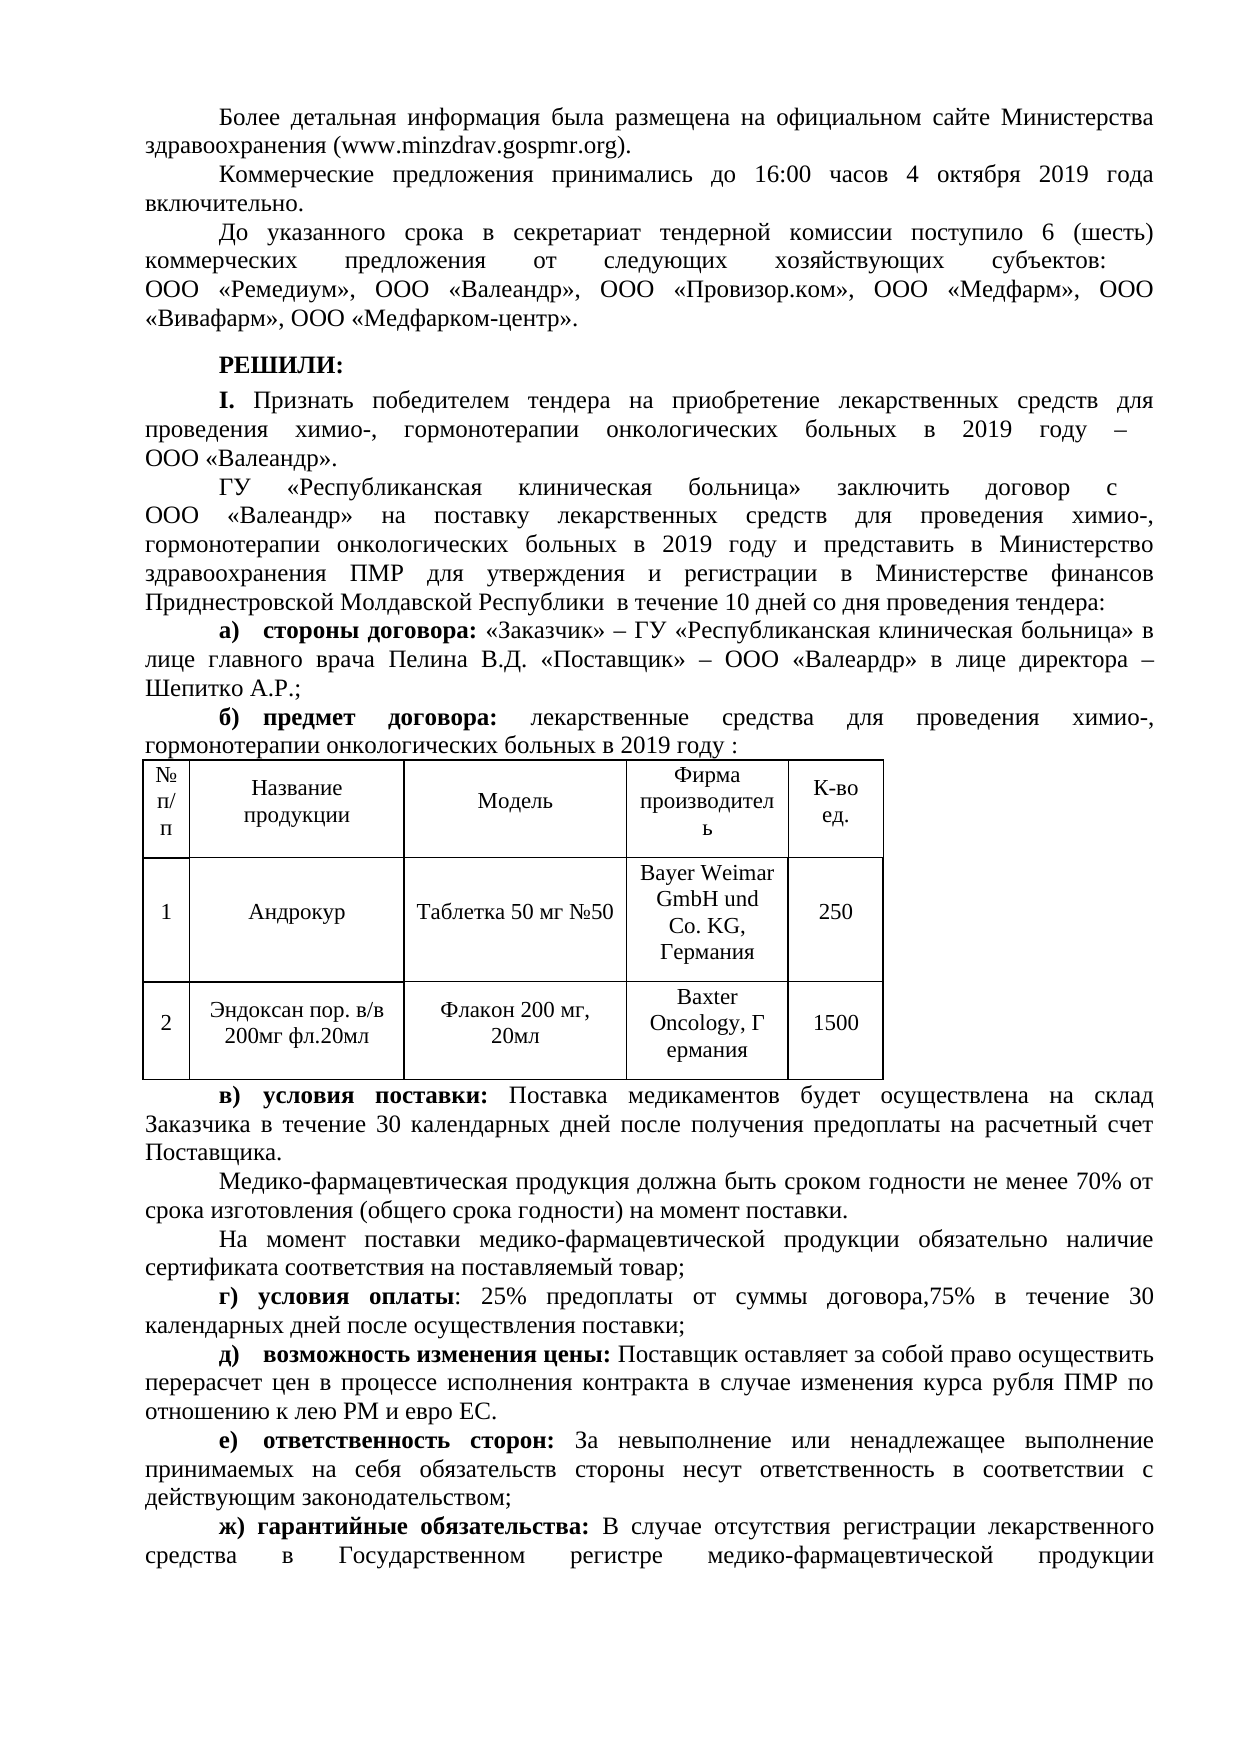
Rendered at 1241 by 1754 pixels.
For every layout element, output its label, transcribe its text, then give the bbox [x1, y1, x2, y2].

text I. Признать победителем тендера на приобретение лекарственных средств для проведения химио-, гормонотерапии онкологических больных в 2019 году – ООО «Валеандр». [145, 385, 1154, 472]
table_header Модель [405, 761, 626, 857]
table_header № п/п [144, 761, 189, 857]
text Более детальная информация была размещена на официальном сайте Министерства здравоохранения (www.minzdrav.gospmr.org). [145, 102, 1154, 159]
table_cell 2 [144, 983, 189, 1079]
table_cell Bayer Weimar GmbH und Co. KG, Германия [627, 858, 787, 981]
table_cell Baxter Oncology, Г ермания [627, 982, 787, 1079]
text ГУ «Республиканская клиническая больница» заключить договор с ООО «Валеандр» на поставку лекарственных средств для проведения химио-, гормонотерапии онкологических больных в 2019 году и представить в Министерство здравоохранения ПМР для утверждения и регистрации в Министерстве финансов Приднестровской Молдавской Республики в течение 10 дней со дня проведения тендера: [145, 472, 1154, 615]
table_cell 250 [789, 858, 882, 981]
text в) условия поставки: Поставка медикаментов будет осуществлена на склад Заказчика в течение 30 календарных дней после получения предоплаты на расчетный счет Поставщика. [145, 1080, 1154, 1166]
table_cell Эндоксан пор. в/в 200мг фл.20мл [190, 983, 403, 1079]
table_cell Андрокур [190, 858, 403, 981]
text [145, 1511, 1154, 1569]
text б) предмет договора: лекарственные средства для проведения химио-, гормонотерапии онкологических больных в 2019 году : [145, 702, 1154, 759]
text Медико-фармацевтическая продукция должна быть сроком годности не менее 70% от срока изготовления (общего срока годности) на момент поставки. [145, 1166, 1154, 1224]
text а) стороны договора: «Заказчик» – ГУ «Республиканская клиническая больница» в лице главного врача Пелина В.Д. «Поставщик» – ООО «Валеардр» в лице директора – Шепитко А.Р.; [145, 615, 1154, 702]
text РЕШИЛИ: [145, 350, 1154, 379]
text Коммерческие предложения принимались до 16:00 часов 4 октября 2019 года включительно. [145, 159, 1154, 217]
text На момент поставки медико-фармацевтической продукции обязательно наличие сертификата соответствия на поставляемый товар; [145, 1224, 1154, 1281]
table_cell Таблетка 50 мг №50 [405, 858, 626, 981]
table_header Название продукции [190, 761, 403, 857]
table_header К-во ед. [789, 761, 883, 857]
table_cell Флакон 200 мг, 20мл [405, 982, 626, 1079]
text д) возможность изменения цены: Поставщик оставляет за собой право осуществить перерасчет цен в процессе исполнения контракта в случае изменения курса рубля ПМР по отношению к лею РМ и евро ЕС. [145, 1339, 1154, 1425]
text г) условия оплаты: 25% предоплаты от суммы договора,75% в течение 30 календарных дней после осуществления поставки; [145, 1281, 1154, 1339]
table_cell 1500 [789, 982, 882, 1079]
table_header Фирма производитель [627, 761, 788, 857]
text До указанного срока в секретариат тендерной комиссии поступило 6 (шесть) коммерческих предложения от следующих хозяйствующих субъектов: ООО «Ремедиум», ООО «Валеандр», ООО «Провизор.ком», ООО «Медфарм», ООО «Вивафарм», ООО «Медфарком-центр». [145, 217, 1154, 332]
text е) ответственность сторон: За невыполнение или ненадлежащее выполнение принимаемых на себя обязательств стороны несут ответственность в соответствии с действующим законодательством; [145, 1425, 1154, 1511]
table_cell 1 [144, 859, 189, 981]
